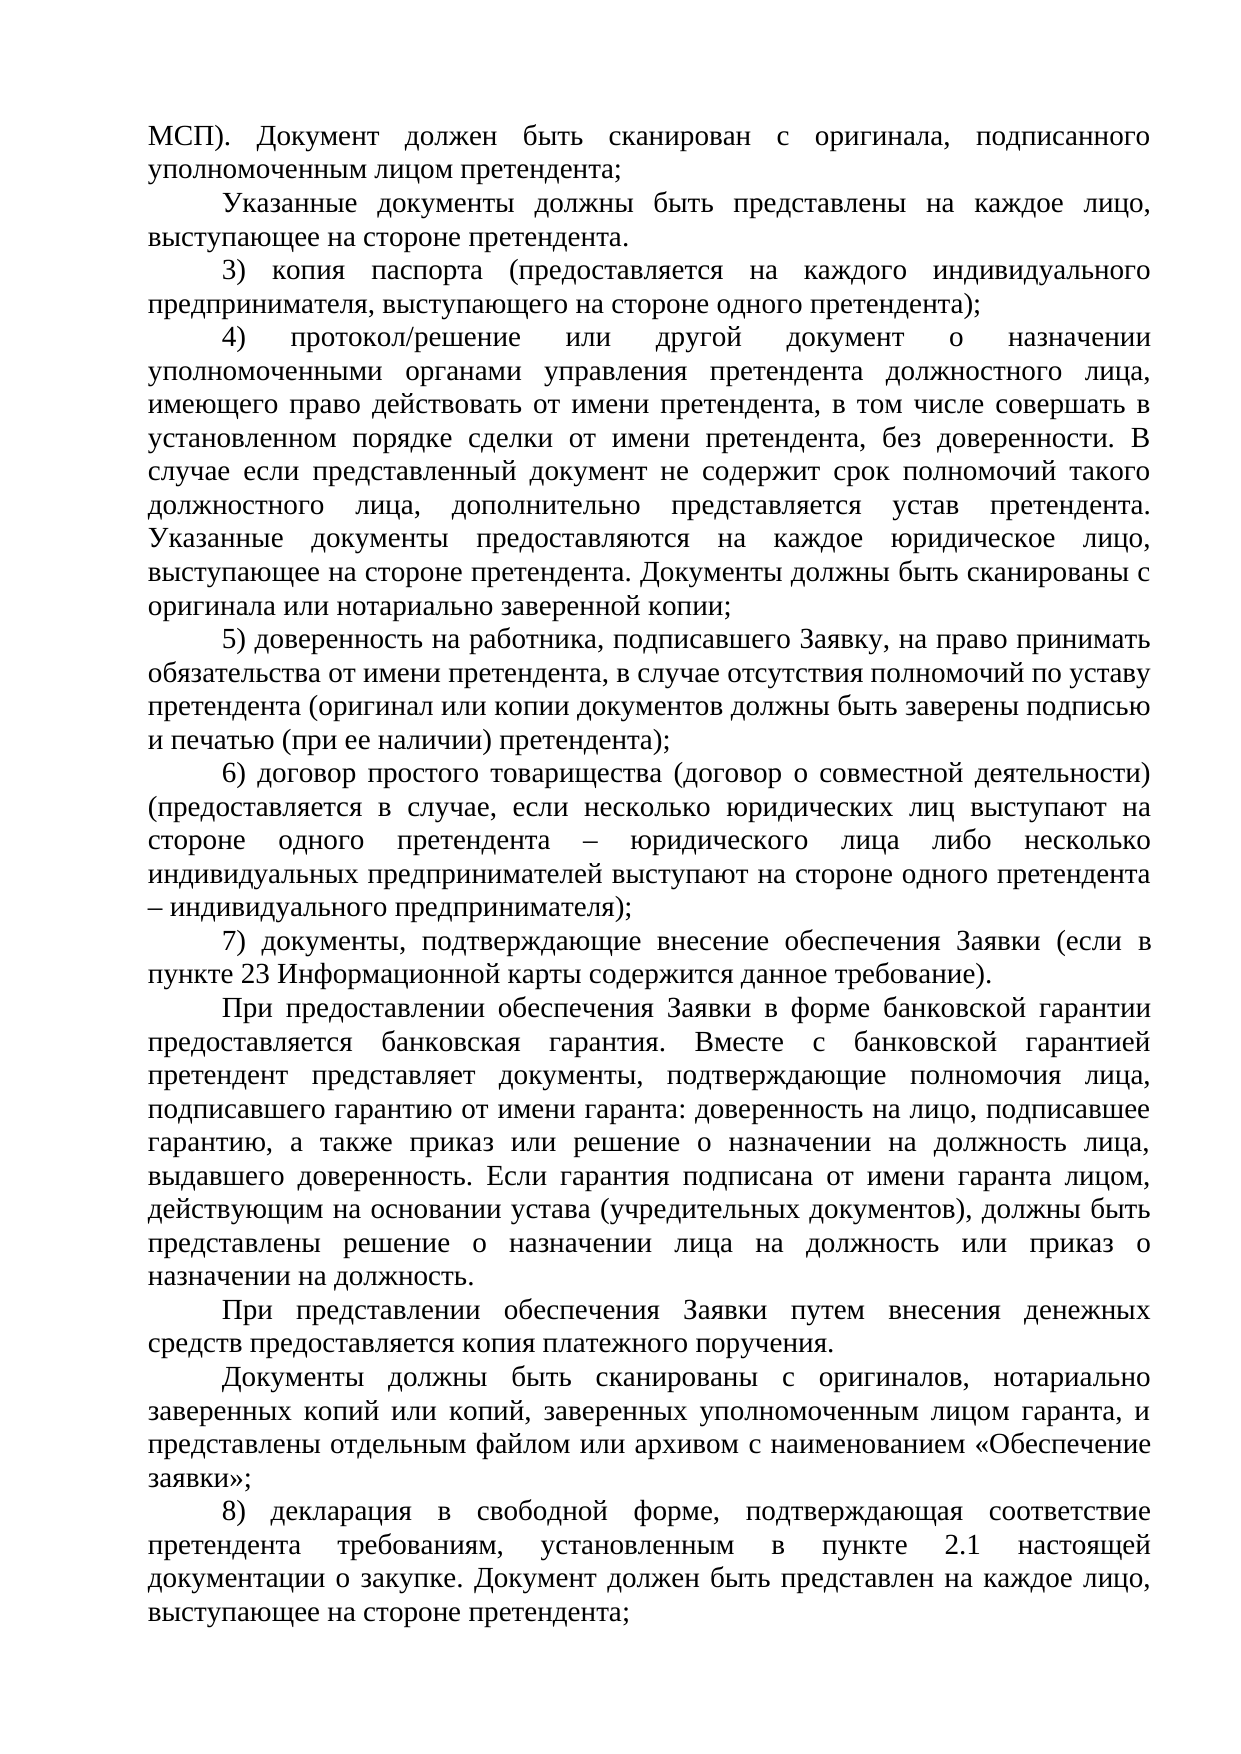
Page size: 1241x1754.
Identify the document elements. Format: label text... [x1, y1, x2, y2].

text Документы должны быть сканированы с оригиналов, нотариально заверенных копий или копий, заверенных уполномоченным лицом гаранта, и представлены отдельным файлом или архивом с наименованием «Обеспечение заявки»; [148, 1359, 1152, 1493]
text 5) доверенность на работника, подписавшего Заявку, на право принимать обязательства от имени претендента, в случае отсутствия полномочий по уставу претендента (оригинал или копии документов должны быть заверены подписью и печатью (при ее наличии) претендента); [148, 621, 1152, 755]
text 7) документы, подтверждающие внесение обеспечения Заявки (если в пункте 23 Информационной карты содержится данное требование). [148, 923, 1152, 990]
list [148, 118, 1152, 185]
text 8) декларация в свободной форме, подтверждающая соответствие претендента требованиям, установленным в пункте 2.1 настоящей документации о закупке. Документ должен быть представлен на каждое лицо, выступающее на стороне претендента; [148, 1493, 1152, 1627]
text При предоставлении обеспечения Заявки в форме банковской гарантии предоставляется банковская гарантия. Вместе с банковской гарантией претендент представляет документы, подтверждающие полномочия лица, подписавшего гарантию от имени гаранта: доверенность на лицо, подписавшее гарантию, а также приказ или решение о назначении на должность лица, выдавшего доверенность. Если гарантия подписана от имени гаранта лицом, действующим на основании устава (учредительных документов), должны быть представлены решение о назначении лица на должность или приказ о назначении на должность. [148, 990, 1152, 1292]
text При представлении обеспечения Заявки путем внесения денежных средств предоставляется копия платежного поручения. [148, 1292, 1152, 1359]
text 4) протокол/решение или другой документ о назначении уполномоченными органами управления претендента должностного лица, имеющего право действовать от имени претендента, в том числе совершать в установленном порядке сделки от имени претендента, без доверенности. В случае если представленный документ не содержит срок полномочий такого должностного лица, дополнительно представляется устав претендента. Указанные документы предоставляются на каждое юридическое лицо, выступающее на стороне претендента. Документы должны быть сканированы с оригинала или нотариально заверенной копии; [148, 319, 1152, 621]
text Указанные документы должны быть представлены на каждое лицо, выступающее на стороне претендента. [148, 185, 1152, 252]
text 3) копия паспорта (предоставляется на каждого индивидуального предпринимателя, выступающего на стороне одного претендента); [148, 252, 1152, 319]
text 6) договор простого товарищества (договор о совместной деятельности) (предоставляется в случае, если несколько юридических лиц выступают на стороне одного претендента – юридического лица либо несколько индивидуальных предпринимателей выступают на стороне одного претендента – индивидуального предпринимателя); [148, 755, 1152, 923]
